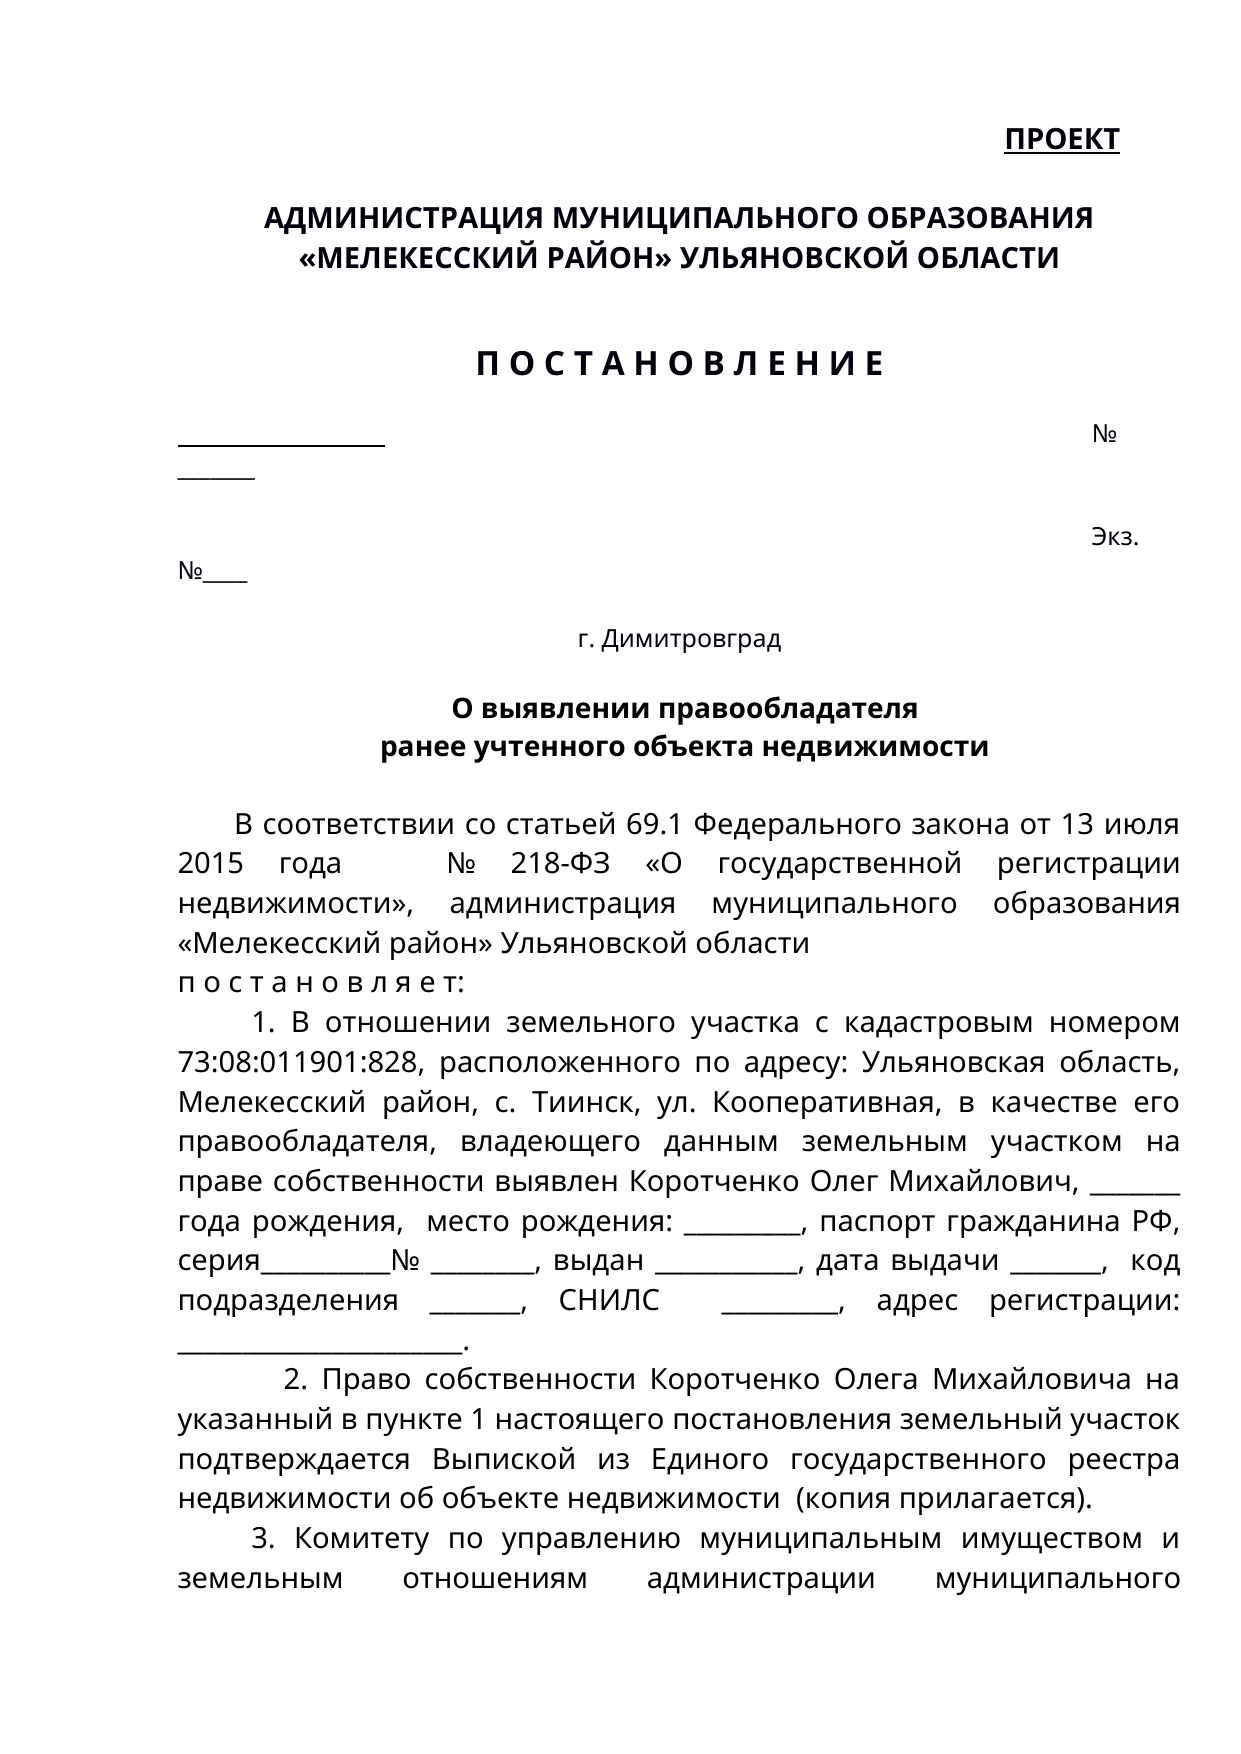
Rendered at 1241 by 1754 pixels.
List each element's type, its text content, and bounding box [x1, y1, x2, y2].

text ранее учтенного объекта недвижимости [177, 726, 1192, 765]
text п о с т а н о в л я е т: [177, 962, 1181, 1001]
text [177, 1517, 1181, 1597]
text О выявлении правообладателя [177, 688, 1192, 726]
text № _______ [177, 416, 1181, 484]
text «МЕЛЕКЕССКИЙ РАЙОН» УЛЬЯНОВСКОЙ ОБЛАСТИ [177, 237, 1181, 277]
text Экз.№____ [177, 518, 1181, 586]
text ПРОЕКТ [177, 118, 1181, 158]
text АДМИНИСТРАЦИЯ МУНИЦИПАЛЬНОГО ОБРАЗОВАНИЯ [177, 197, 1181, 237]
text 2. Право собственности Коротченко Олега Михайловича на указанный в пункте 1 настоящего постановления земельный участок подтверждается Выпиской из Единого государственного реестра недвижимости об объекте недвижимости (копия прилагается). [177, 1359, 1181, 1517]
text П О С Т А Н О В Л Е Н И Е [177, 339, 1181, 385]
text 1. В отношении земельного участка с кадастровым номером 73:08:011901:828, расположенного по адресу: Ульяновская область, Мелекесский район, с. Тиинск, ул. Кооперативная, в качестве его правообладателя, владеющего данным земельным участком на праве собственности выявлен Коротченко Олег Михайлович, _______ года рождения, место рождения: _________, паспорт гражданина РФ, серия__________№ ________, выдан ___________, дата выдачи _______, код подразделения _______, СНИЛС _________, адрес регистрации: ______________________. [177, 1001, 1181, 1359]
text г. Димитровград [177, 620, 1181, 654]
text В соответствии со статьей 69.1 Федерального закона от 13 июля 2015 года № 218-ФЗ «О государственной регистрации недвижимости», администрация муниципального образования «Мелекесский район» Ульяновской области [177, 803, 1181, 962]
